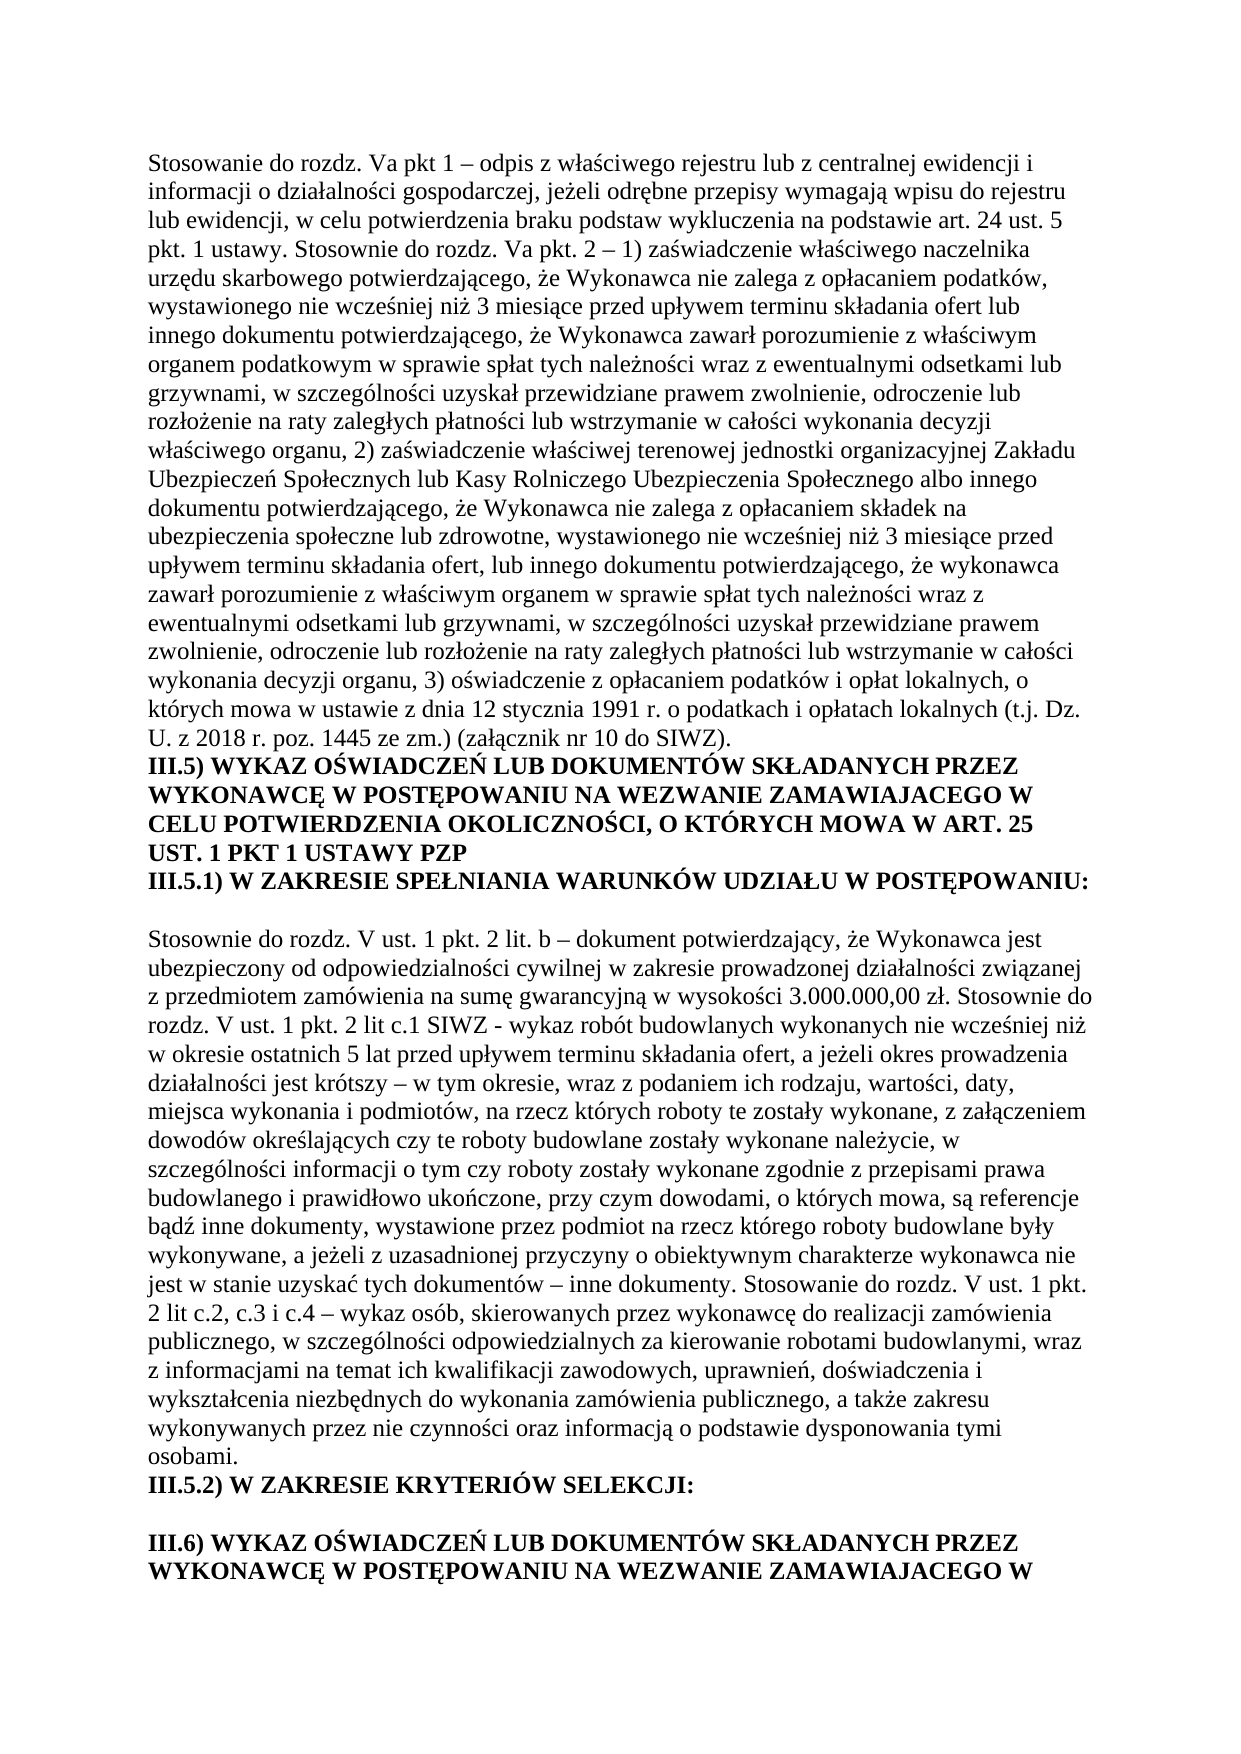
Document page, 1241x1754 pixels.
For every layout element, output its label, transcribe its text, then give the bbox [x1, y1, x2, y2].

text III.5.1) W ZAKRESIE SPEŁNIANIA WARUNKÓW UDZIAŁU W POSTĘPOWANIU: Stosownie do rozdz. V ust. 1 pkt. 2 lit. b – dokument potwierdzający, że Wykonawca jest ubezpieczony od odpowiedzialności cywilnej w zakresie prowadzonej działalności związanej z przedmiotem zamówienia na sumę gwarancyjną w wysokości 3.000.000,00 zł. Stosownie do rozdz. V ust. 1 pkt. 2 lit c.1 SIWZ - wykaz robót budowlanych wykonanych nie wcześniej niż w okresie ostatnich 5 lat przed upływem terminu składania ofert, a jeżeli okres prowadzenia działalności jest krótszy – w tym okresie, wraz z podaniem ich rodzaju, wartości, daty, miejsca wykonania i podmiotów, na rzecz których roboty te zostały wykonane, z załączeniem dowodów określających czy te roboty budowlane zostały wykonane należycie, w szczególności informacji o tym czy roboty zostały wykonane zgodnie z przepisami prawa budowlanego i prawidłowo ukończone, przy czym dowodami, o których mowa, są referencje bądź inne dokumenty, wystawione przez podmiot na rzecz którego roboty budowlane były wykonywane, a jeżeli z uzasadnionej przyczyny o obiektywnym charakterze wykonawca nie jest w stanie uzyskać tych dokumentów – inne dokumenty. Stosowanie do rozdz. V ust. 1 pkt. 2 lit c.2, c.3 i c.4 – wykaz osób, skierowanych przez wykonawcę do realizacji zamówienia publicznego, w szczególności odpowiedzialnych za kierowanie robotami budowlanymi, wraz z informacjami na temat ich kwalifikacji zawodowych, uprawnień, doświadczenia i wykształcenia niezbędnych do wykonania zamówienia publicznego, a także zakresu wykonywanych przez nie czynności oraz informacją o podstawie dysponowania tymi osobami. III.5.2) W ZAKRESIE KRYTERIÓW SELEKCJI: [148, 866, 1093, 1528]
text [148, 1528, 1093, 1585]
text III.5) WYKAZ OŚWIADCZEŃ LUB DOKUMENTÓW SKŁADANYCH PRZEZ WYKONAWCĘ W POSTĘPOWANIU NA WEZWANIE ZAMAWIAJACEGO W CELU POTWIERDZENIA OKOLICZNOŚCI, O KTÓRYCH MOWA W ART. 25 UST. 1 PKT 1 USTAWY PZP [148, 751, 1093, 866]
text Stosowanie do rozdz. Va pkt 1 – odpis z właściwego rejestru lub z centralnej ewidencji i informacji o działalności gospodarczej, jeżeli odrębne przepisy wymagają wpisu do rejestru lub ewidencji, w celu potwierdzenia braku podstaw wykluczenia na podstawie art. 24 ust. 5 pkt. 1 ustawy. Stosownie do rozdz. Va pkt. 2 – 1) zaświadczenie właściwego naczelnika urzędu skarbowego potwierdzającego, że Wykonawca nie zalega z opłacaniem podatków, wystawionego nie wcześniej niż 3 miesiące przed upływem terminu składania ofert lub innego dokumentu potwierdzającego, że Wykonawca zawarł porozumienie z właściwym organem podatkowym w sprawie spłat tych należności wraz z ewentualnymi odsetkami lub grzywnami, w szczególności uzyskał przewidziane prawem zwolnienie, odroczenie lub rozłożenie na raty zaległych płatności lub wstrzymanie w całości wykonania decyzji właściwego organu, 2) zaświadczenie właściwej terenowej jednostki organizacyjnej Zakładu Ubezpieczeń Społecznych lub Kasy Rolniczego Ubezpieczenia Społecznego albo innego dokumentu potwierdzającego, że Wykonawca nie zalega z opłacaniem składek na ubezpieczenia społeczne lub zdrowotne, wystawionego nie wcześniej niż 3 miesiące przed upływem terminu składania ofert, lub innego dokumentu potwierdzającego, że wykonawca zawarł porozumienie z właściwym organem w sprawie spłat tych należności wraz z ewentualnymi odsetkami lub grzywnami, w szczególności uzyskał przewidziane prawem zwolnienie, odroczenie lub rozłożenie na raty zaległych płatności lub wstrzymanie w całości wykonania decyzji organu, 3) oświadczenie z opłacaniem podatków i opłat lokalnych, o których mowa w ustawie z dnia 12 stycznia 1991 r. o podatkach i opłatach lokalnych (t.j. Dz. U. z 2018 r. poz. 1445 ze zm.) (załącznik nr 10 do SIWZ). [148, 148, 1093, 751]
